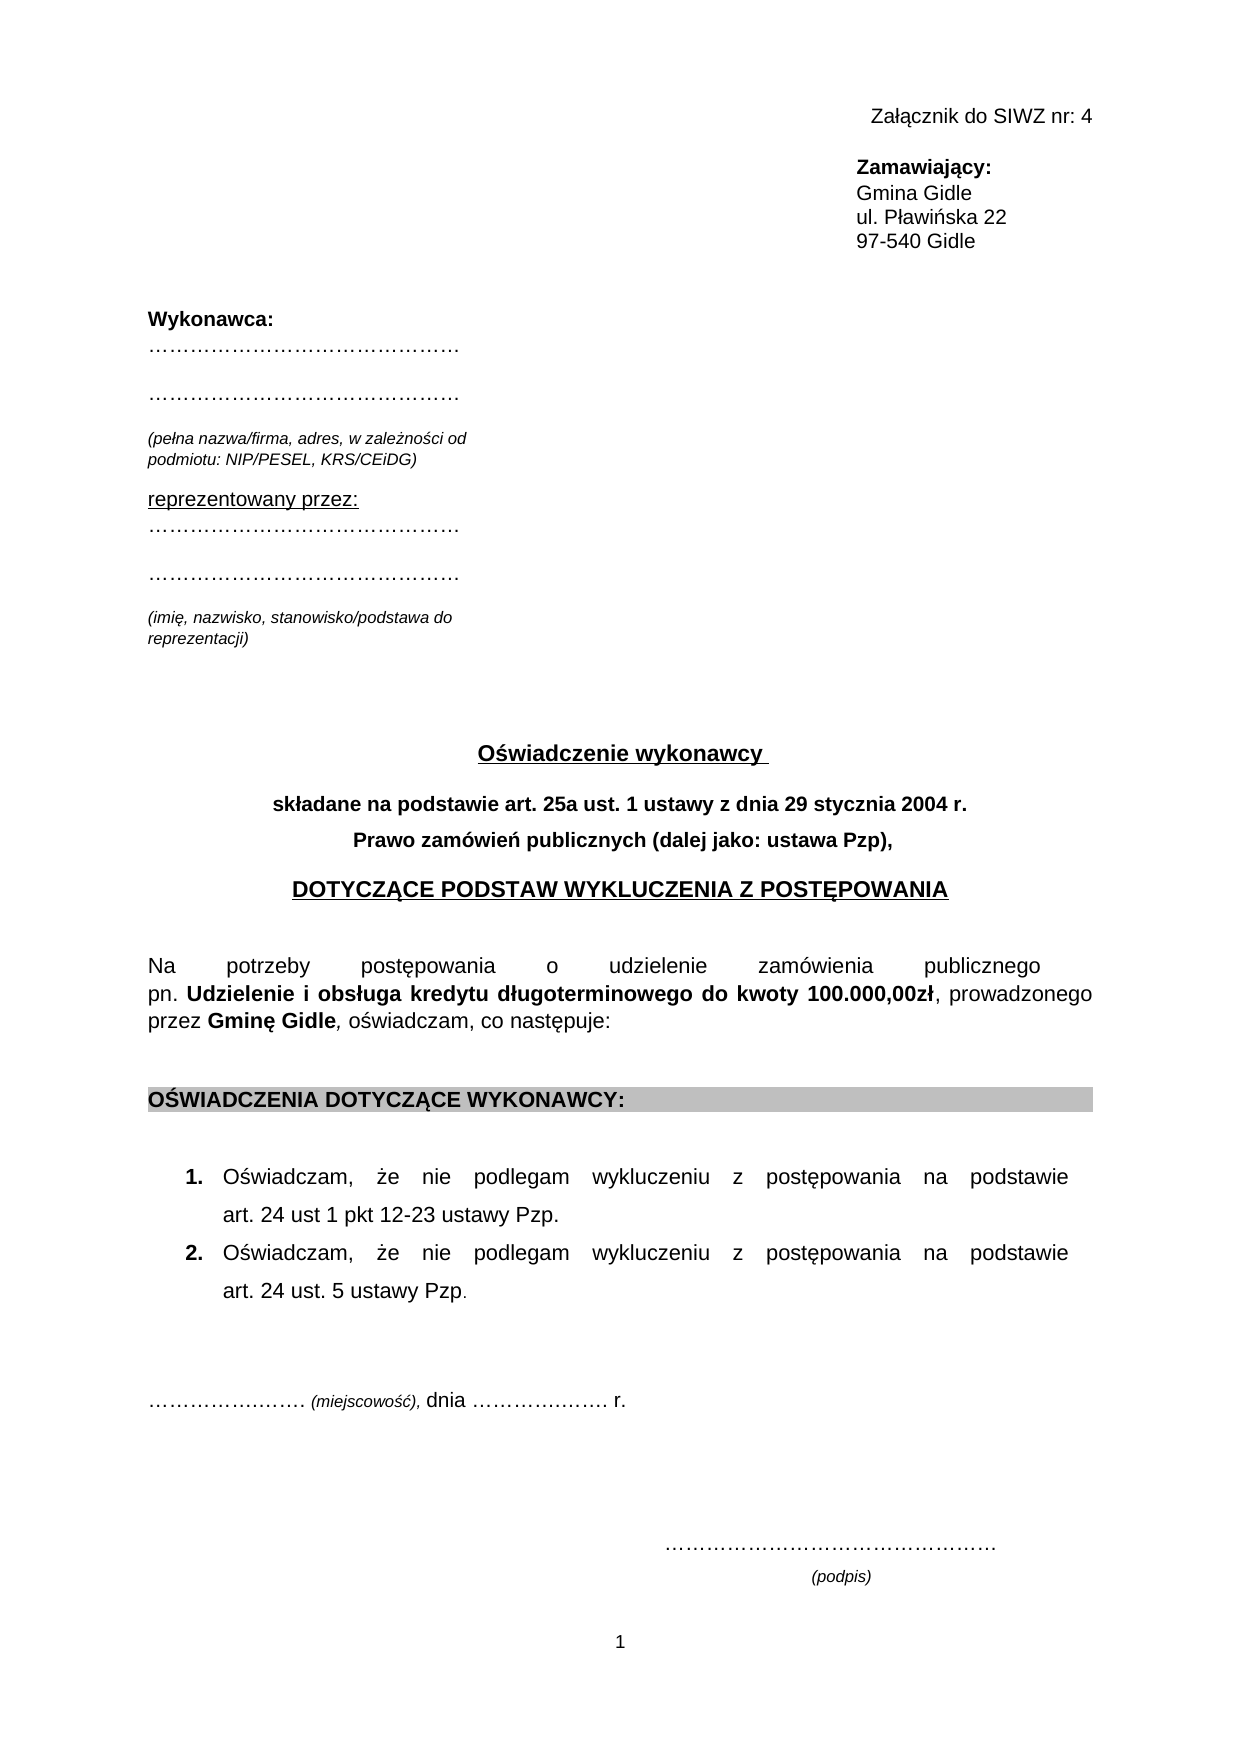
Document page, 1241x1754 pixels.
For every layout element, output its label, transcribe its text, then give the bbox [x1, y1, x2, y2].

text składane na podstawie art. 25a ust. 1 ustawy z dnia 29 stycznia 2004 r. [148, 792, 1093, 816]
text Na potrzeby postępowania o udzielenie zamówienia publicznego pn. Udzielenie i obsługa kredytu długoterminowego do kwoty 100.000,00zł, prowadzonego przez Gminę Gidle, oświadczam, co następuje: [148, 953, 1093, 1033]
text (pełna nazwa/firma, adres, w zależności od podmiotu: NIP/PESEL, KRS/CEiDG) [148, 429, 472, 468]
text ……………………………………………………………………………… [148, 333, 472, 405]
text reprezentowany przez: [148, 487, 1093, 511]
text Gmina Gidle [856, 181, 1093, 205]
text (podpis) [738, 1567, 1093, 1586]
text Załącznik do SIWZ nr: 4 [679, 103, 1093, 127]
text Wykonawca: [148, 307, 1093, 331]
list Oświadczam, że nie podlegam wykluczeniu z postępowania na podstawie art. 24 ust 1 pkt 12-23 ustawy Pzp. [185, 1164, 1093, 1227]
text OŚWIADCZENIA DOTYCZĄCE WYKONAWCY: [148, 1087, 1093, 1112]
text ………………………………………… [148, 1531, 1093, 1555]
text ……………………………………………………………………………… [148, 512, 472, 584]
text …………….……. (miejscowość), dnia ………….……. r. [148, 1387, 1093, 1411]
text ul. Pławińska 22 [856, 205, 1093, 229]
text (imię, nazwisko, stanowisko/podstawa do reprezentacji) [148, 608, 472, 648]
text Prawo zamówień publicznych (dalej jako: ustawa Pzp), [148, 828, 1093, 852]
text Zamawiający: [856, 155, 1093, 179]
text 97-540 Gidle [856, 229, 1093, 253]
list Oświadczam, że nie podlegam wykluczeniu z postępowania na podstawie art. 24 ust. 5 ustawy Pzp. [185, 1240, 1093, 1303]
text Oświadczenie wykonawcy [148, 740, 1093, 766]
text DOTYCZĄCE PODSTAW WYKLUCZENIA Z POSTĘPOWANIA [148, 876, 1093, 902]
